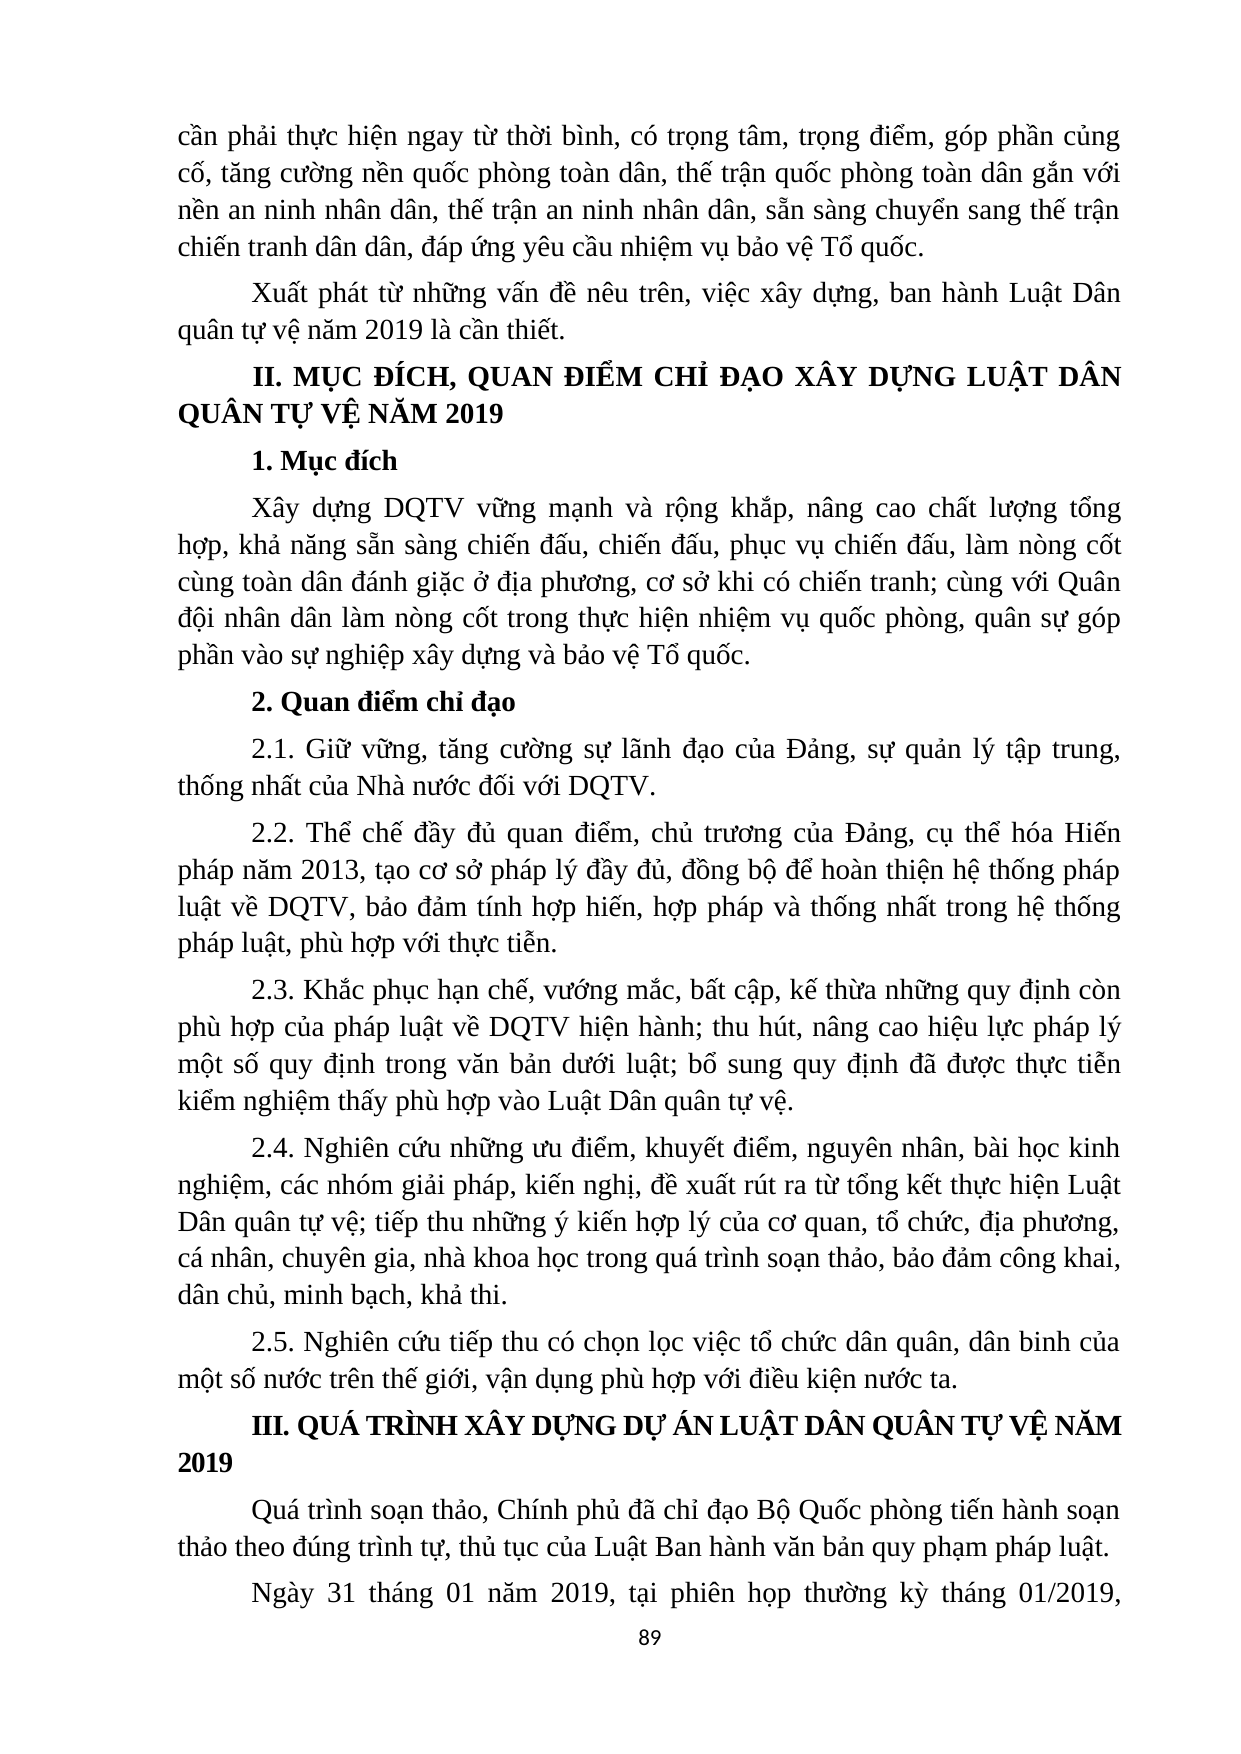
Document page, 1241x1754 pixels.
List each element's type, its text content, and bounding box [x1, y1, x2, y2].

text 1. Mục đích [177, 443, 1122, 477]
text Xây dựng DQTV vững mạnh và rộng khắp, nâng cao chất lượng tổng hợp, khả năng sẵn sàng chiến đấu, chiến đấu, phục vụ chiến đấu, làm nòng cốt cùng toàn dân đánh giặc ở địa phương, cơ sở khi có chiến tranh; cùng với Quân đội nhân dân làm nòng cốt trong thực hiện nhiệm vụ quốc phòng, quân sự góp phần vào sự nghiệp xây dựng và bảo vệ Tổ quốc. [177, 490, 1122, 671]
text 2.3. Khắc phục hạn chế, vướng mắc, bất cập, kế thừa những quy định còn phù hợp của pháp luật về DQTV hiện hành; thu hút, nâng cao hiệu lực pháp lý một số quy định trong văn bản dưới luật; bổ sung quy định đã được thực tiễn kiểm nghiệm thấy phù hợp vào Luật Dân quân tự vệ. [177, 972, 1122, 1117]
text 2.1. Giữ vững, tăng cường sự lãnh đạo của Đảng, sự quản lý tập trung, thống nhất của Nhà nước đối với DQTV. [177, 731, 1122, 802]
text 2. Quan điểm chỉ đạo [177, 684, 1122, 718]
text Quá trình soạn thảo, Chính phủ đã chỉ đạo Bộ Quốc phòng tiến hành soạn thảo theo đúng trình tự, thủ tục của Luật Ban hành văn bản quy phạm pháp luật. [177, 1492, 1122, 1562]
text 2.2. Thể chế đầy đủ quan điểm, chủ trương của Đảng, cụ thể hóa Hiến pháp năm 2013, tạo cơ sở pháp lý đầy đủ, đồng bộ để hoàn thiện hệ thống pháp luật về DQTV, bảo đảm tính hợp hiến, hợp pháp và thống nhất trong hệ thống pháp luật, phù hợp với thực tiễn. [177, 815, 1122, 959]
text 2.4. Nghiên cứu những ưu điểm, khuyết điểm, nguyên nhân, bài học kinh nghiệm, các nhóm giải pháp, kiến nghị, đề xuất rút ra từ tổng kết thực hiện Luật Dân quân tự vệ; tiếp thu những ý kiến hợp lý của cơ quan, tổ chức, địa phương, cá nhân, chuyên gia, nhà khoa học trong quá trình soạn thảo, bảo đảm công khai, dân chủ, minh bạch, khả thi. [177, 1130, 1122, 1311]
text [177, 118, 1122, 262]
text Xuất phát từ những vấn đề nêu trên, việc xây dựng, ban hành Luật Dân quân tự vệ năm 2019 là cần thiết. [177, 276, 1122, 346]
text III. QUÁ TRÌNH XÂY DỰNG DỰ ÁN LUẬT DÂN QUÂN TỰ VỆ NĂM 2019 [177, 1408, 1122, 1478]
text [177, 1576, 1122, 1609]
text 2.5. Nghiên cứu tiếp thu có chọn lọc việc tổ chức dân quân, dân binh của một số nước trên thế giới, vận dụng phù hợp với điều kiện nước ta. [177, 1324, 1122, 1395]
text II. MỤC ĐÍCH, QUAN ĐIỂM CHỈ ĐẠO XÂY DỰNG LUẬT DÂN QUÂN TỰ VỆ NĂM 2019 [177, 359, 1122, 430]
